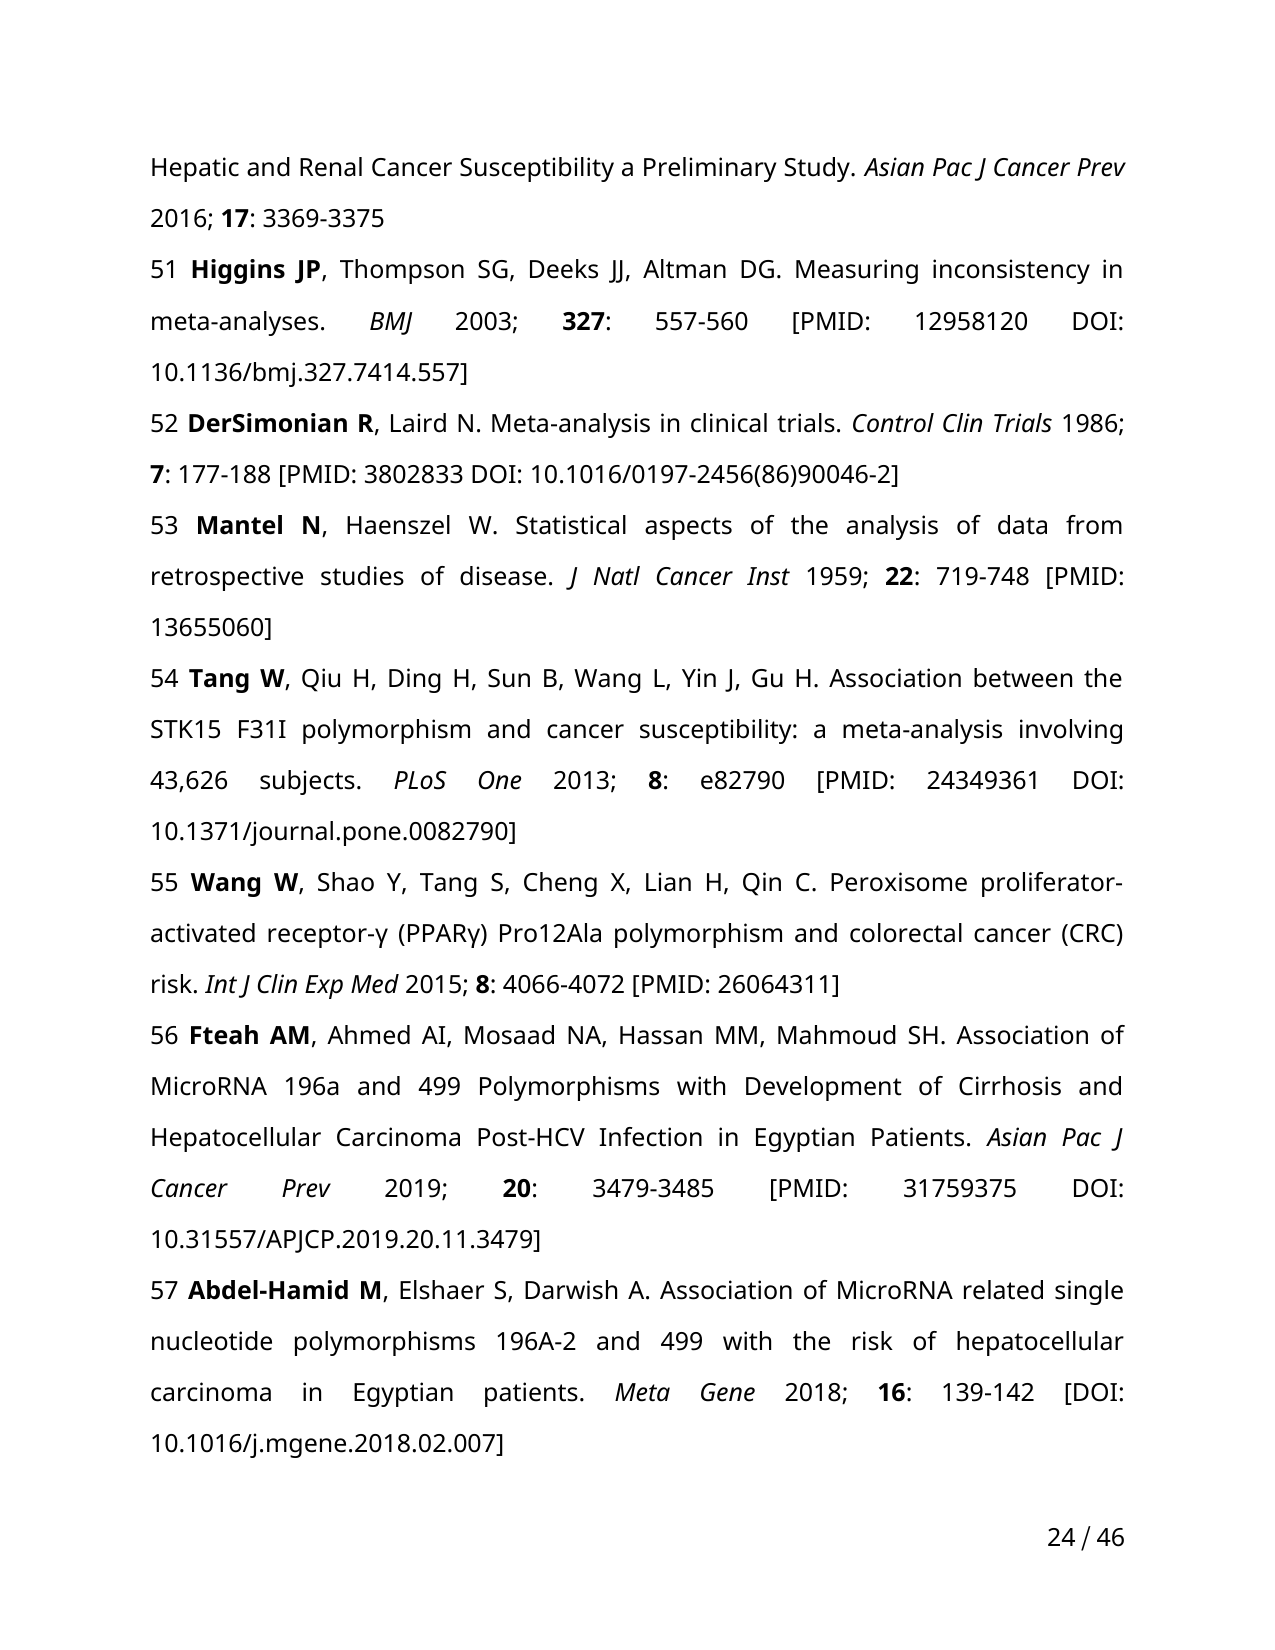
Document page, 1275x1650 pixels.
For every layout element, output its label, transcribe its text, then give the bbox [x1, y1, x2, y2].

text 51 Higgins JP, Thompson SG, Deeks JJ, Altman DG. Measuring inconsistency in meta-analyses. BMJ 2003; 327: 557-560 [PMID: 12958120 DOI: 10.1136/bmj.327.7414.557] [150, 252, 1125, 388]
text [150, 150, 1125, 235]
text 57 Abdel-Hamid M, Elshaer S, Darwish A. Association of MicroRNA related single nucleotide polymorphisms 196A-2 and 499 with the risk of hepatocellular carcinoma in Egyptian patients. Meta Gene 2018; 16: 139-142 [DOI: 10.1016/j.mgene.2018.02.007] [150, 1273, 1125, 1460]
text 53 Mantel N, Haenszel W. Statistical aspects of the analysis of data from retrospective studies of disease. J Natl Cancer Inst 1959; 22: 719-748 [PMID: 13655060] [150, 507, 1125, 643]
text 54 Tang W, Qiu H, Ding H, Sun B, Wang L, Yin J, Gu H. Association between the STK15 F31I polymorphism and cancer susceptibility: a meta-analysis involving 43,626 subjects. PLoS One 2013; 8: e82790 [PMID: 24349361 DOI: 10.1371/journal.pone.0082790] [150, 660, 1125, 848]
text 56 Fteah AM, Ahmed AI, Mosaad NA, Hassan MM, Mahmoud SH. Association of MicroRNA 196a and 499 Polymorphisms with Development of Cirrhosis and Hepatocellular Carcinoma Post-HCV Infection in Egyptian Patients. Asian Pac J Cancer Prev 2019; 20: 3479-3485 [PMID: 31759375 DOI: 10.31557/APJCP.2019.20.11.3479] [150, 1018, 1125, 1256]
text 55 Wang W, Shao Y, Tang S, Cheng X, Lian H, Qin C. Peroxisome proliferator-activated receptor-γ (PPARγ) Pro12Ala polymorphism and colorectal cancer (CRC) risk. Int J Clin Exp Med 2015; 8: 4066-4072 [PMID: 26064311] [150, 864, 1125, 1001]
text 52 DerSimonian R, Laird N. Meta-analysis in clinical trials. Control Clin Trials 1986; 7: 177-188 [PMID: 3802833 DOI: 10.1016/0197-2456(86)90046-2] [150, 405, 1125, 490]
